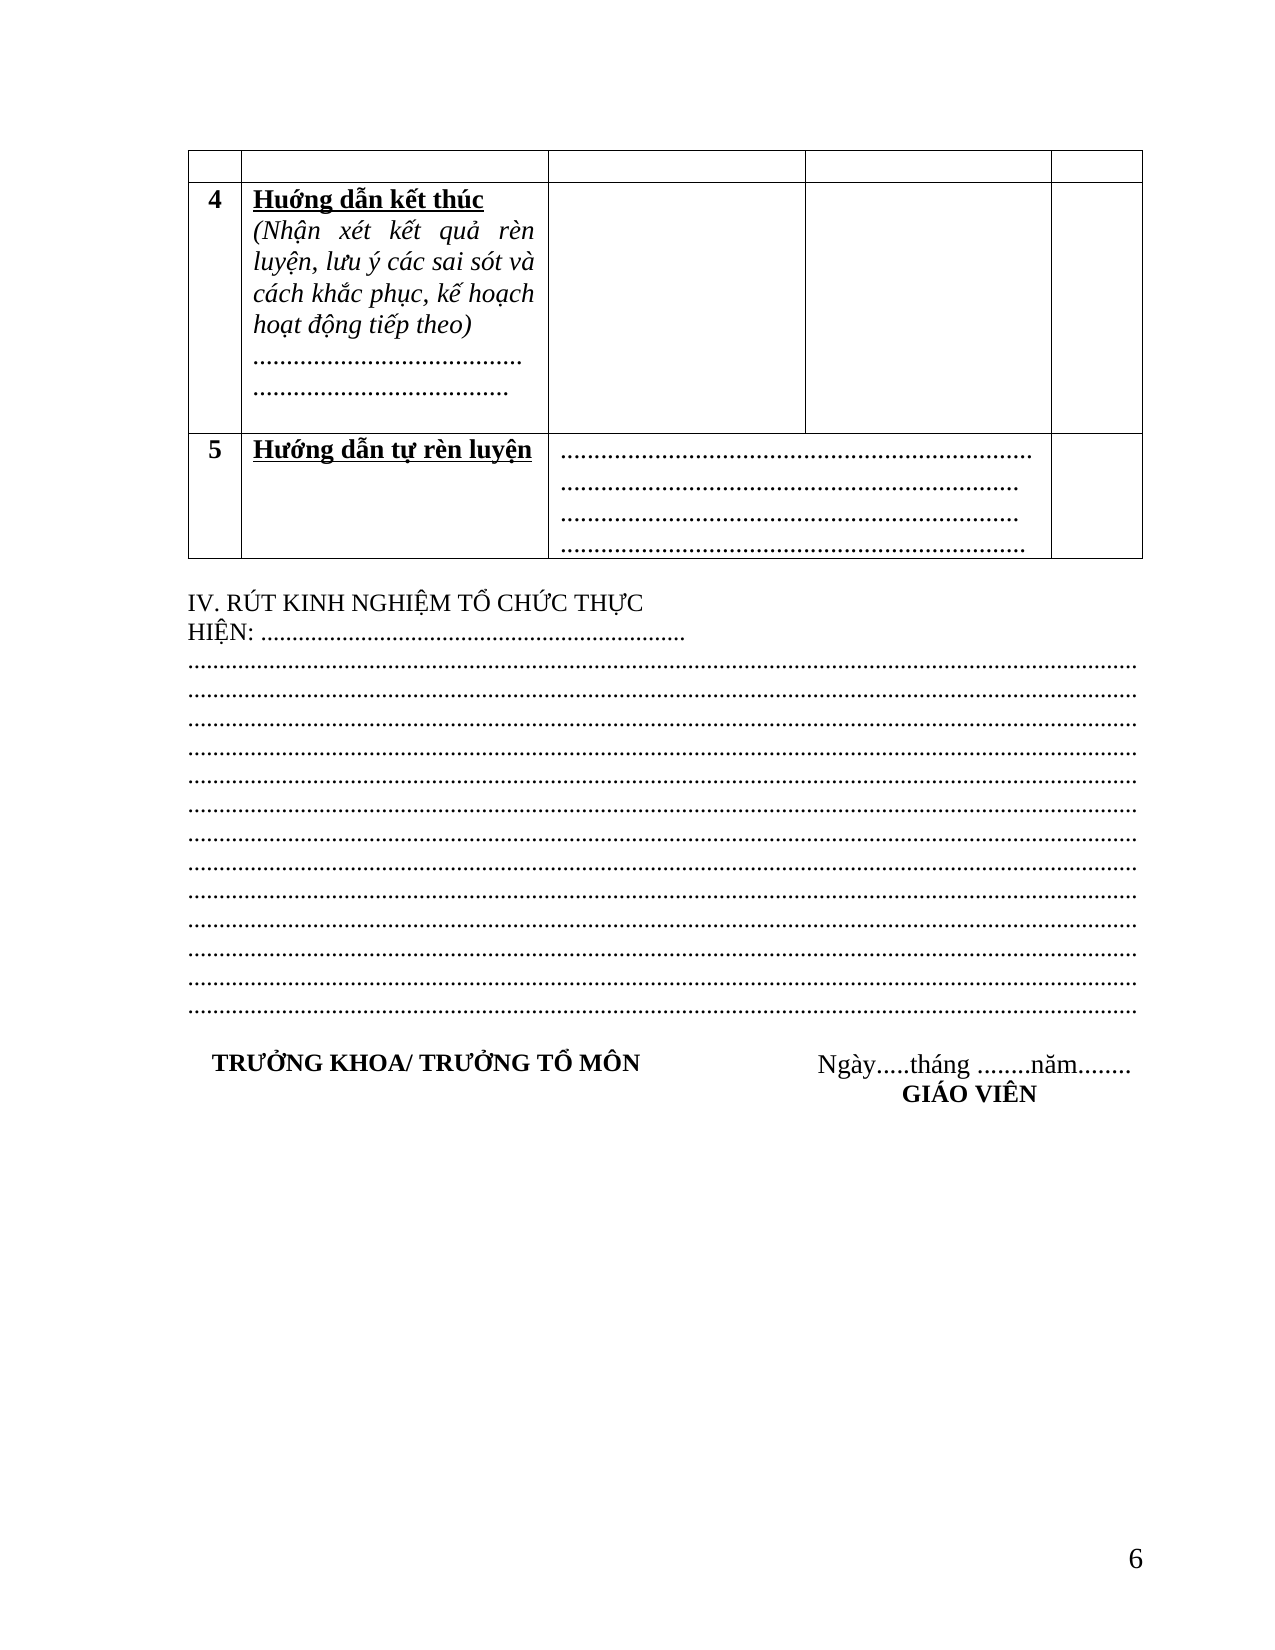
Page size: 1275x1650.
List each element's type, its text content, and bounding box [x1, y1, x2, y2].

table_cell 5 [189, 434, 241, 558]
table_cell [1052, 183, 1142, 432]
table_cell [806, 151, 1051, 182]
table_cell [1052, 434, 1142, 558]
table_cell [806, 183, 1051, 432]
table_cell ...................................................................... .................................................................... .................................................................... ..................................................................... [549, 434, 1051, 558]
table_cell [242, 151, 548, 182]
text IV. RÚT KINH NGHIỆM TỔ CHỨC THỰC HIỆN: .................................................................... [187, 588, 1143, 645]
table_cell [549, 183, 805, 432]
text ........................................................................................................................................................................................................................................................................................................................................................................................................................................................................................................................................................................................................................................................................................................................................................................................................................................................................................................................................................................................................................................................................................................................................................................................................................................................................................................................................................................................................................................................................................................................................................................................................................................................................................................................................................................................................................................................................................................................................................................................................................................................ [187, 645, 1143, 1019]
table_header Ngày.....tháng ........năm........ GIÁO VIÊN [665, 1048, 1143, 1194]
table_header TRƯỞNG KHOA/ TRƯỞNG TỔ MÔN [188, 1048, 664, 1194]
table_cell Huớng dẫn kết thúc (Nhận xét kết quả rèn luyện, lưu ý các sai sót và cách khắc phục, kế hoạch hoạt động tiếp theo) ........................................ ...................................... [242, 183, 548, 432]
table_cell Hướng dẫn tự rèn luyện [242, 434, 548, 558]
table_cell 4 [189, 183, 241, 432]
table_cell [549, 151, 805, 182]
table_cell [1052, 151, 1142, 182]
table_cell 3 [189, 151, 241, 182]
